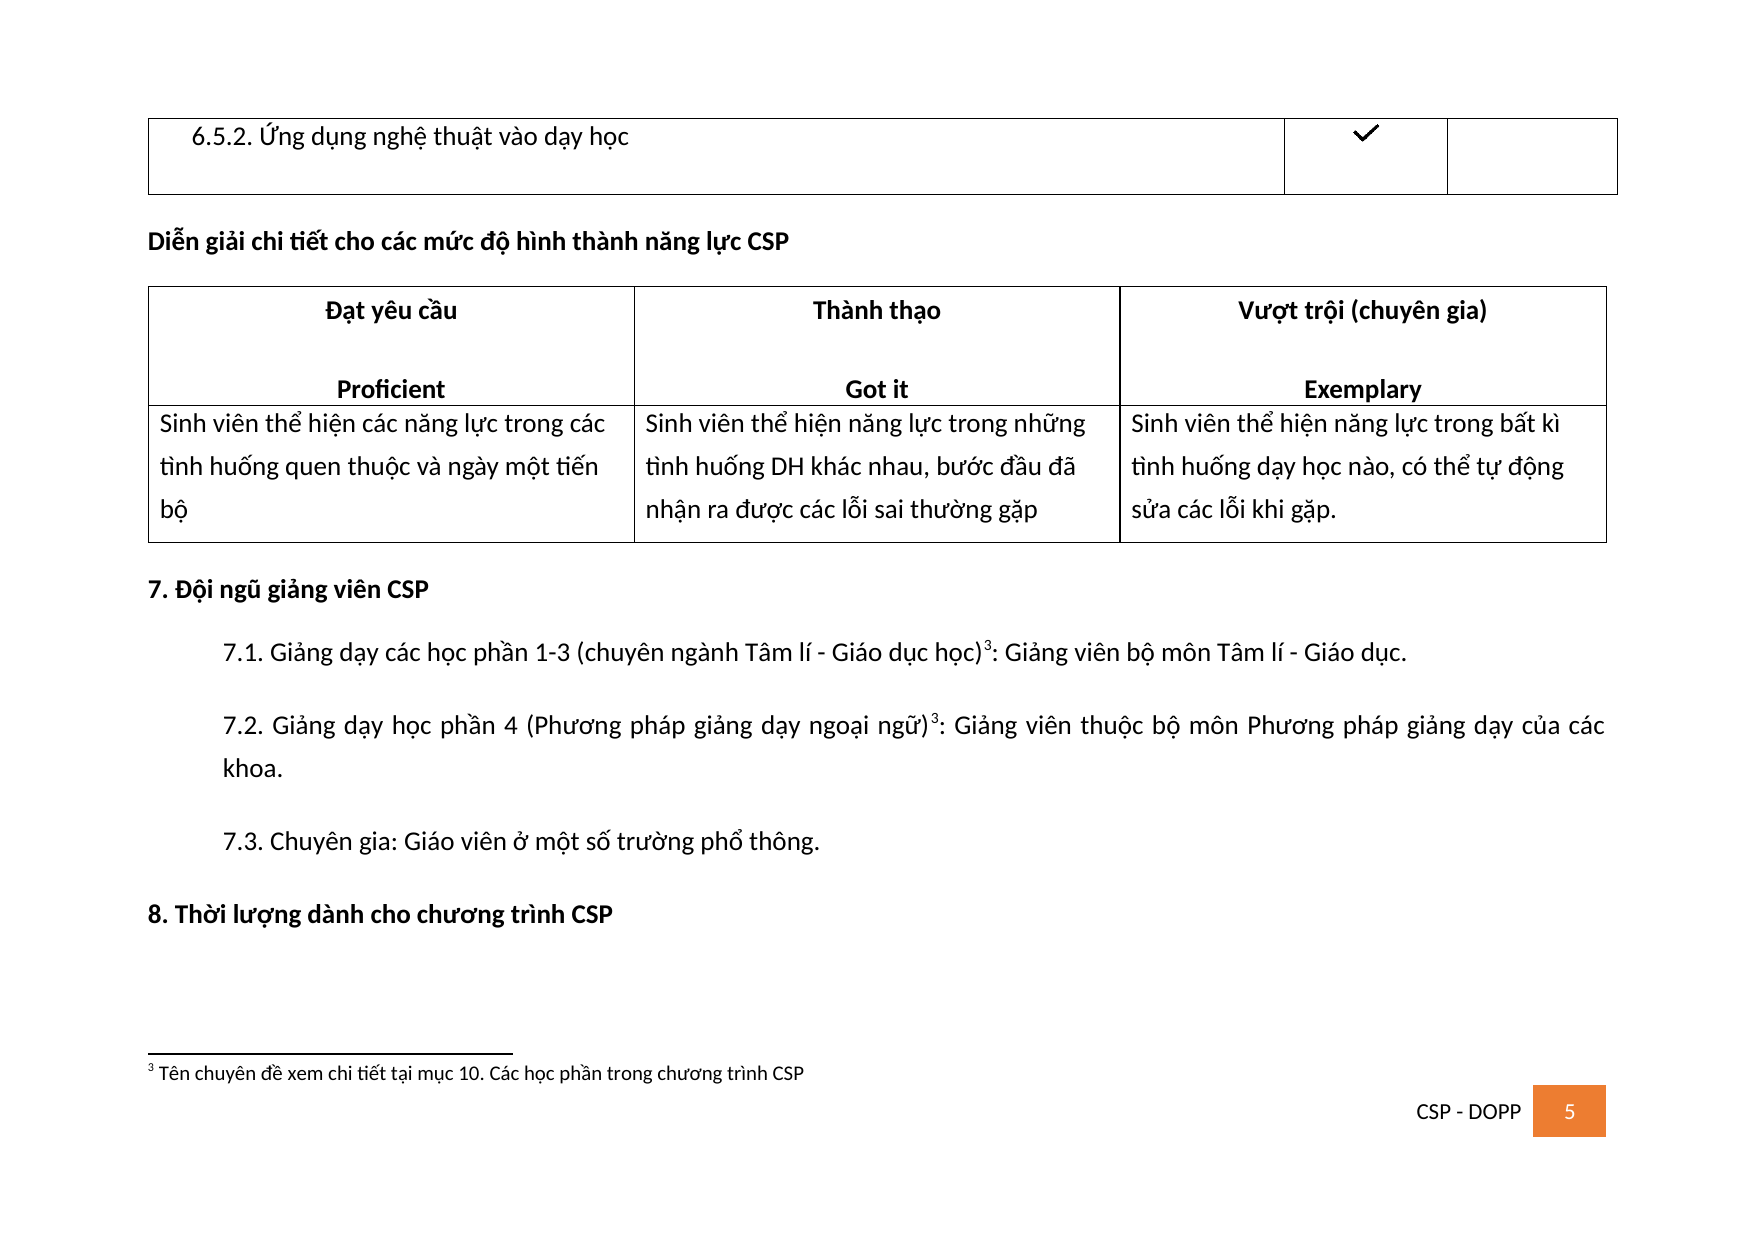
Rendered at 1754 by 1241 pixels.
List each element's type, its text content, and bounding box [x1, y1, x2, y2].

text 7.1. Giảng dạy các học phần 1-3 (chuyên ngành Tâm lí - Giáo dục học): Giảng viên bộ môn Tâm lí - Giáo dục. [223, 636, 1606, 668]
subtitle 8. Thời lượng dành cho chương trình CSP [148, 897, 1606, 930]
table_cell Sinh viên thể hiện năng lực trong những tình huống DH khác nhau, bước đầu đã nhận ra được các lỗi sai thường gặp [635, 406, 1119, 542]
table_header Vượt trội (chuyên gia) Exemplary [1121, 287, 1606, 405]
table_cell Sinh viên thể hiện năng lực trong bất kì tình huống dạy học nào, có thể tự động sửa các lỗi khi gặp. [1121, 406, 1606, 542]
table_header Đạt yêu cầu Proficient [149, 287, 634, 405]
table_cell Sinh viên thể hiện các năng lực trong các tình huống quen thuộc và ngày một tiến bộ [149, 406, 634, 542]
table_cell 6.5.2. Ứng dụng nghệ thuật vào dạy học [149, 119, 1284, 194]
text 7.3. Chuyên gia: Giáo viên ở một số trường phổ thông. [223, 824, 1606, 857]
table_cell [1285, 119, 1447, 194]
subtitle Diễn giải chi tiết cho các mức độ hình thành năng lực CSP [148, 224, 1606, 257]
table_cell [1448, 119, 1617, 194]
table_header Thành thạo Got it [635, 287, 1119, 405]
subtitle 7. Đội ngũ giảng viên CSP [148, 572, 1606, 606]
text 7.2. Giảng dạy học phần 4 (Phương pháp giảng dạy ngoại ngữ)3: Giảng viên thuộc bộ môn Phương pháp giảng dạy của các khoa. [223, 708, 1606, 784]
picture [1352, 119, 1380, 146]
